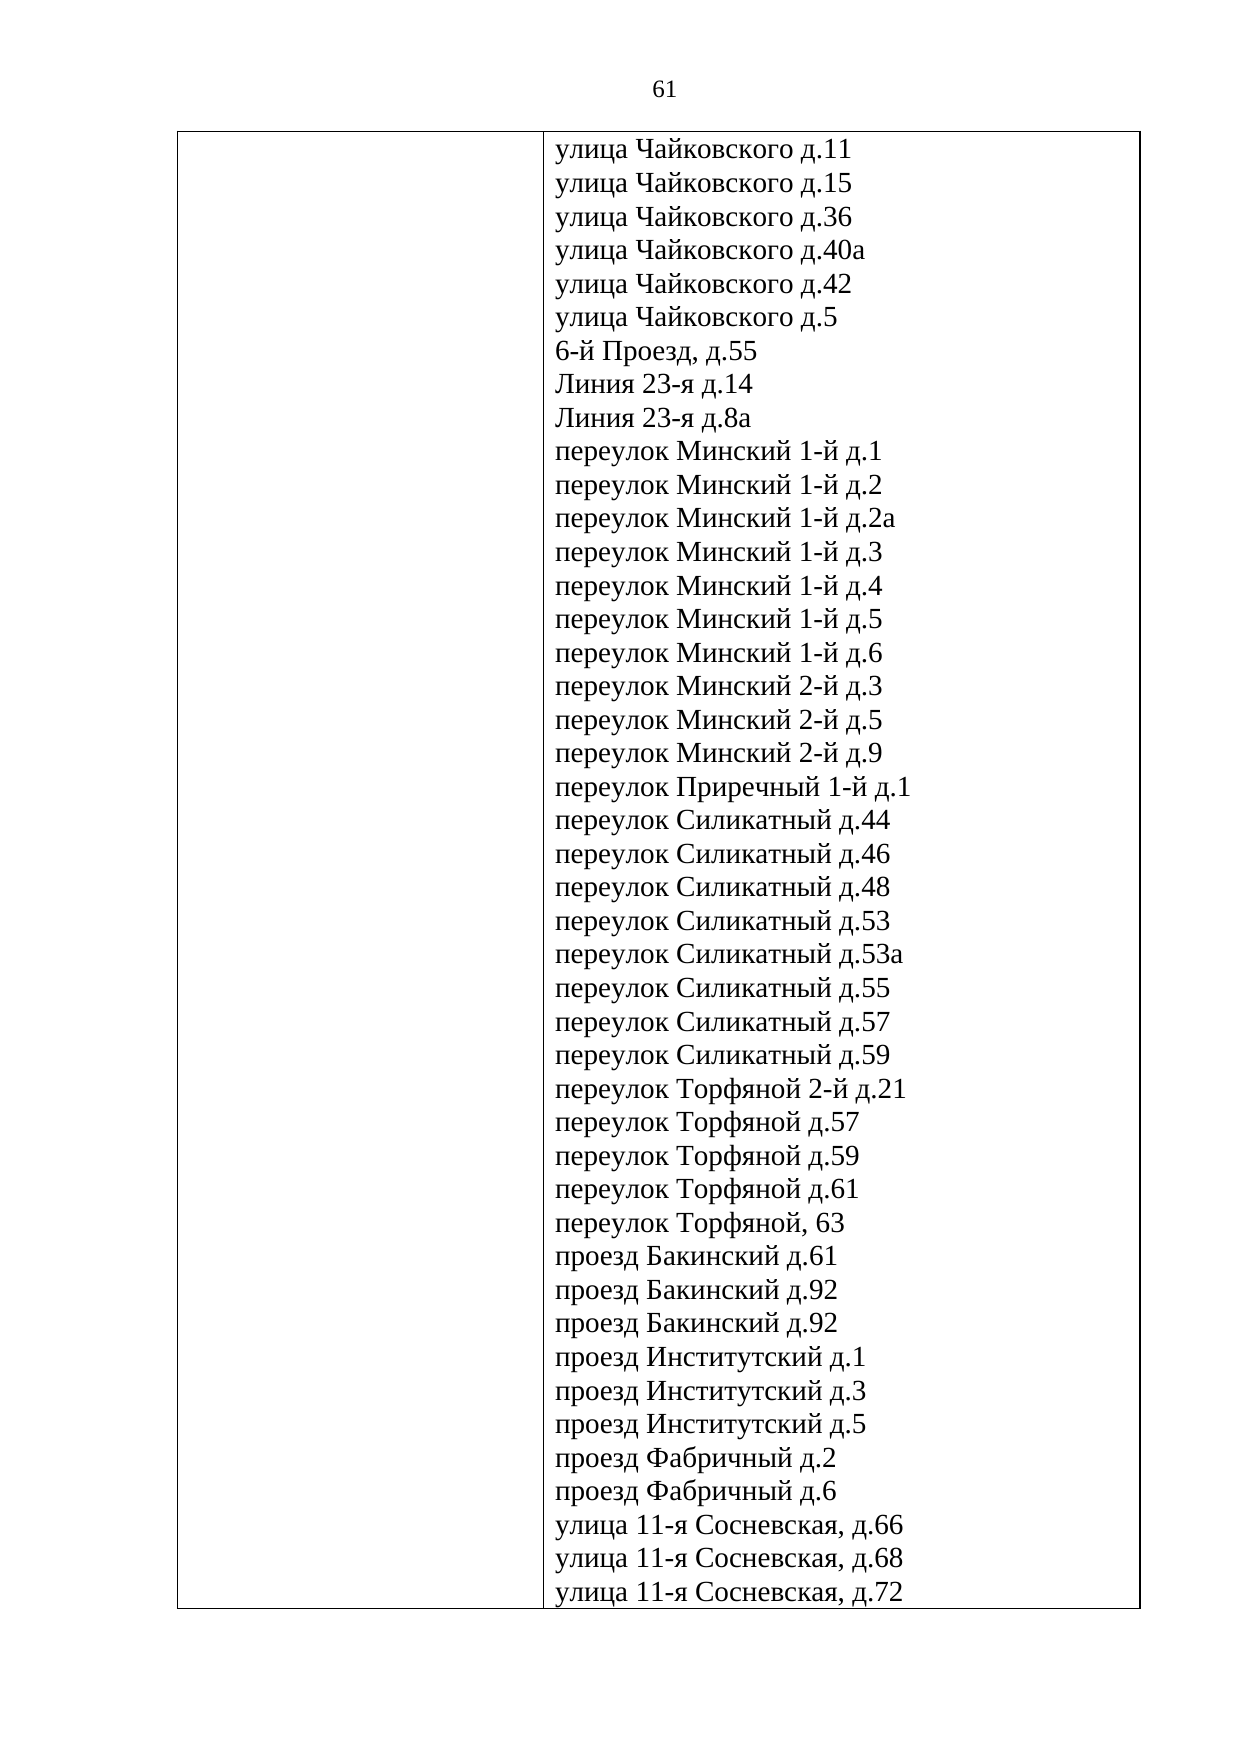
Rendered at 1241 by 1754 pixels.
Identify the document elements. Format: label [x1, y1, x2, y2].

table_cell [178, 132, 543, 1607]
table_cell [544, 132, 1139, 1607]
